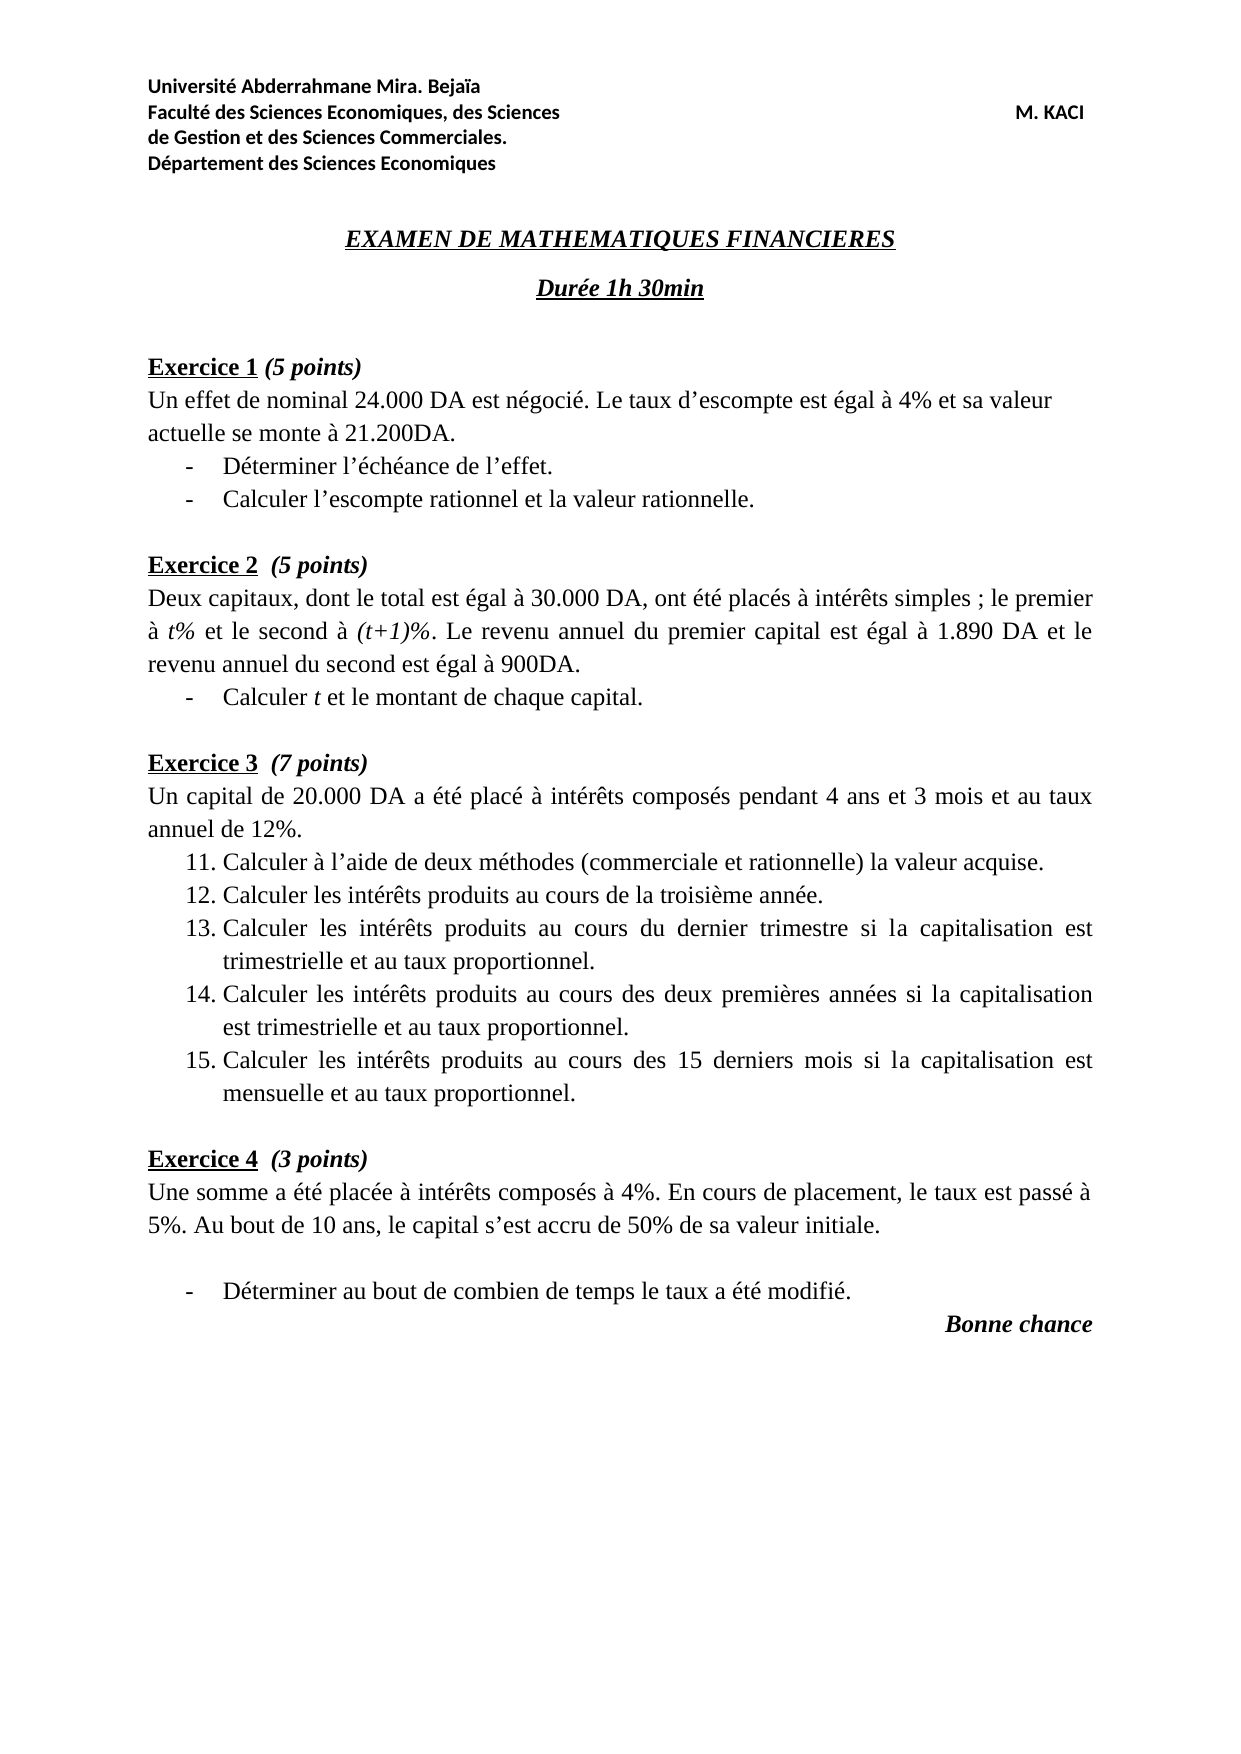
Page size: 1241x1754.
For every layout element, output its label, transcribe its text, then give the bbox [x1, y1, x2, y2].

text Un effet de nominal 24.000 DA est négocié. Le taux d’escompte est égal à 4% et sa valeur actuelle se monte à 21.200DA. [148, 385, 1093, 447]
list Calculer à l’aide de deux méthodes (commerciale et rationnelle) la valeur acquise. [185, 847, 1093, 876]
list Calculer les intérêts produits au cours des deux premières années si la capitalisation est trimestrielle et au taux proportionnel. [185, 979, 1093, 1041]
text Deux capitaux, dont le total est égal à 30.000 DA, ont été placés à intérêts simples ; le premier à t% et le second à (t+1)%. Le revenu annuel du premier capital est égal à 1.890 DA et le revenu annuel du second est égal à 900DA. [148, 583, 1093, 678]
list Déterminer au bout de combien de temps le taux a été modifié. [185, 1276, 1093, 1305]
text Une somme a été placée à intérêts composés à 4%. En cours de placement, le taux est passé à 5%. Au bout de 10 ans, le capital s’est accru de 50% de sa valeur initiale. [148, 1177, 1093, 1239]
list Déterminer l’échéance de l’effet. [185, 451, 1093, 479]
text EXAMEN DE MATHEMATIQUES FINANCIERES [148, 224, 1093, 253]
text Exercice 1 (5 points) [148, 352, 1093, 381]
list Calculer les intérêts produits au cours du dernier trimestre si la capitalisation est trimestrielle et au taux proportionnel. [185, 913, 1093, 975]
list Bonne chance [223, 1309, 1093, 1338]
text Un capital de 20.000 DA a été placé à intérêts composés pendant 4 ans et 3 mois et au taux annuel de 12%. [148, 781, 1093, 843]
text Exercice 4 (3 points) [148, 1144, 1093, 1173]
list Calculer t et le montant de chaque capital. [185, 682, 1093, 711]
list Calculer les intérêts produits au cours de la troisième année. [185, 880, 1093, 909]
text Exercice 3 (7 points) [148, 748, 1093, 777]
list Calculer l’escompte rationnel et la valeur rationnelle. [185, 484, 1093, 513]
list Calculer les intérêts produits au cours des 15 derniers mois si la capitalisation est mensuelle et au taux proportionnel. [185, 1045, 1093, 1107]
text Exercice 2 (5 points) [148, 550, 1093, 579]
text Durée 1h 30min [148, 273, 1093, 302]
